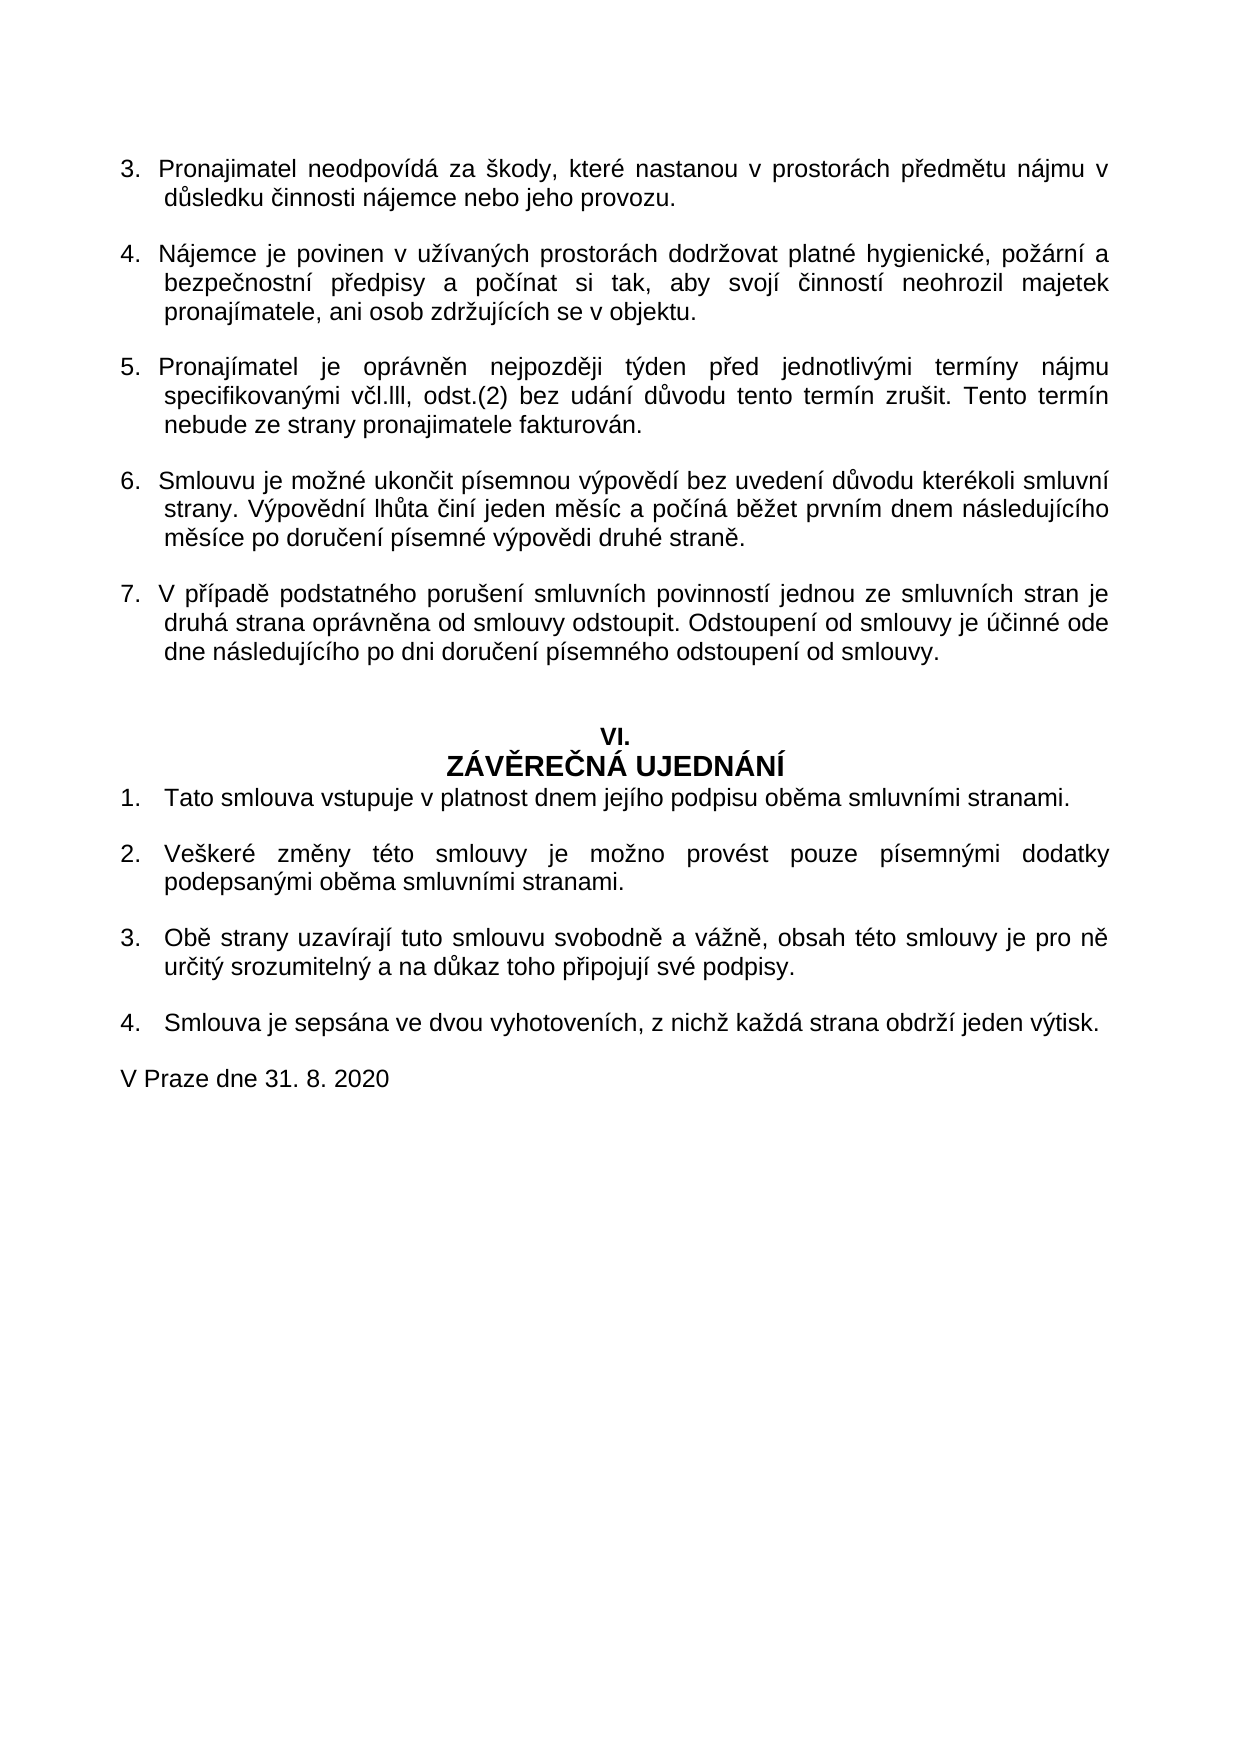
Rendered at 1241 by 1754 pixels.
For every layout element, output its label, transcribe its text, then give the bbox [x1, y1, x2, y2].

list Nájemce je povinen v užívaných prostorách dodržovat platné hygienické, požární a bezpečnostní předpisy a počínat si tak, aby svojí činností neohrozil majetek pronajímatele, ani osob zdržujících se v objektu. [120, 239, 1110, 325]
list V případě podstatného porušení smluvních povinností jednou ze smluvních stran je druhá strana oprávněna od smlouvy odstoupit. Odstoupení od smlouvy je účinné ode dne následujícího po dni doručení písemného odstoupení od smlouvy. [120, 579, 1110, 665]
text VI. [120, 721, 1110, 750]
list Tato smlouva vstupuje v platnost dnem jejího podpisu oběma smluvními stranami. [120, 783, 1110, 811]
text V Praze dne 31. 8. 2020 [120, 1063, 1110, 1092]
list Smlouvu je možné ukončit písemnou výpovědí bez uvedení důvodu kterékoli smluvní strany. Výpovědní lhůta činí jeden měsíc a počíná běžet prvním dnem následujícího měsíce po doručení písemné výpovědi druhé straně. [120, 466, 1110, 552]
list Obě strany uzavírají tuto smlouvu svobodně a vážně, obsah této smlouvy je pro ně určitý srozumitelný a na důkaz toho připojují své podpisy. [120, 923, 1110, 981]
list Veškeré změny této smlouvy je možno provést pouze písemnými dodatky podepsanými oběma smluvními stranami. [120, 838, 1110, 896]
text ZÁVĚREČNÁ UJEDNÁNÍ [120, 750, 1110, 783]
list Pronajímatel je oprávněn nejpozději týden před jednotlivými termíny nájmu specifikovanými včl.lll, odst.(2) bez udání důvodu tento termín zrušit. Tento termín nebude ze strany pronajimatele fakturován. [120, 352, 1110, 438]
list Smlouva je sepsána ve dvou vyhotoveních, z nichž každá strana obdrží jeden výtisk. [120, 1008, 1110, 1036]
list Pronajimatel neodpovídá za škody, které nastanou v prostorách předmětu nájmu v důsledku činnosti nájemce nebo jeho provozu. [120, 154, 1110, 212]
